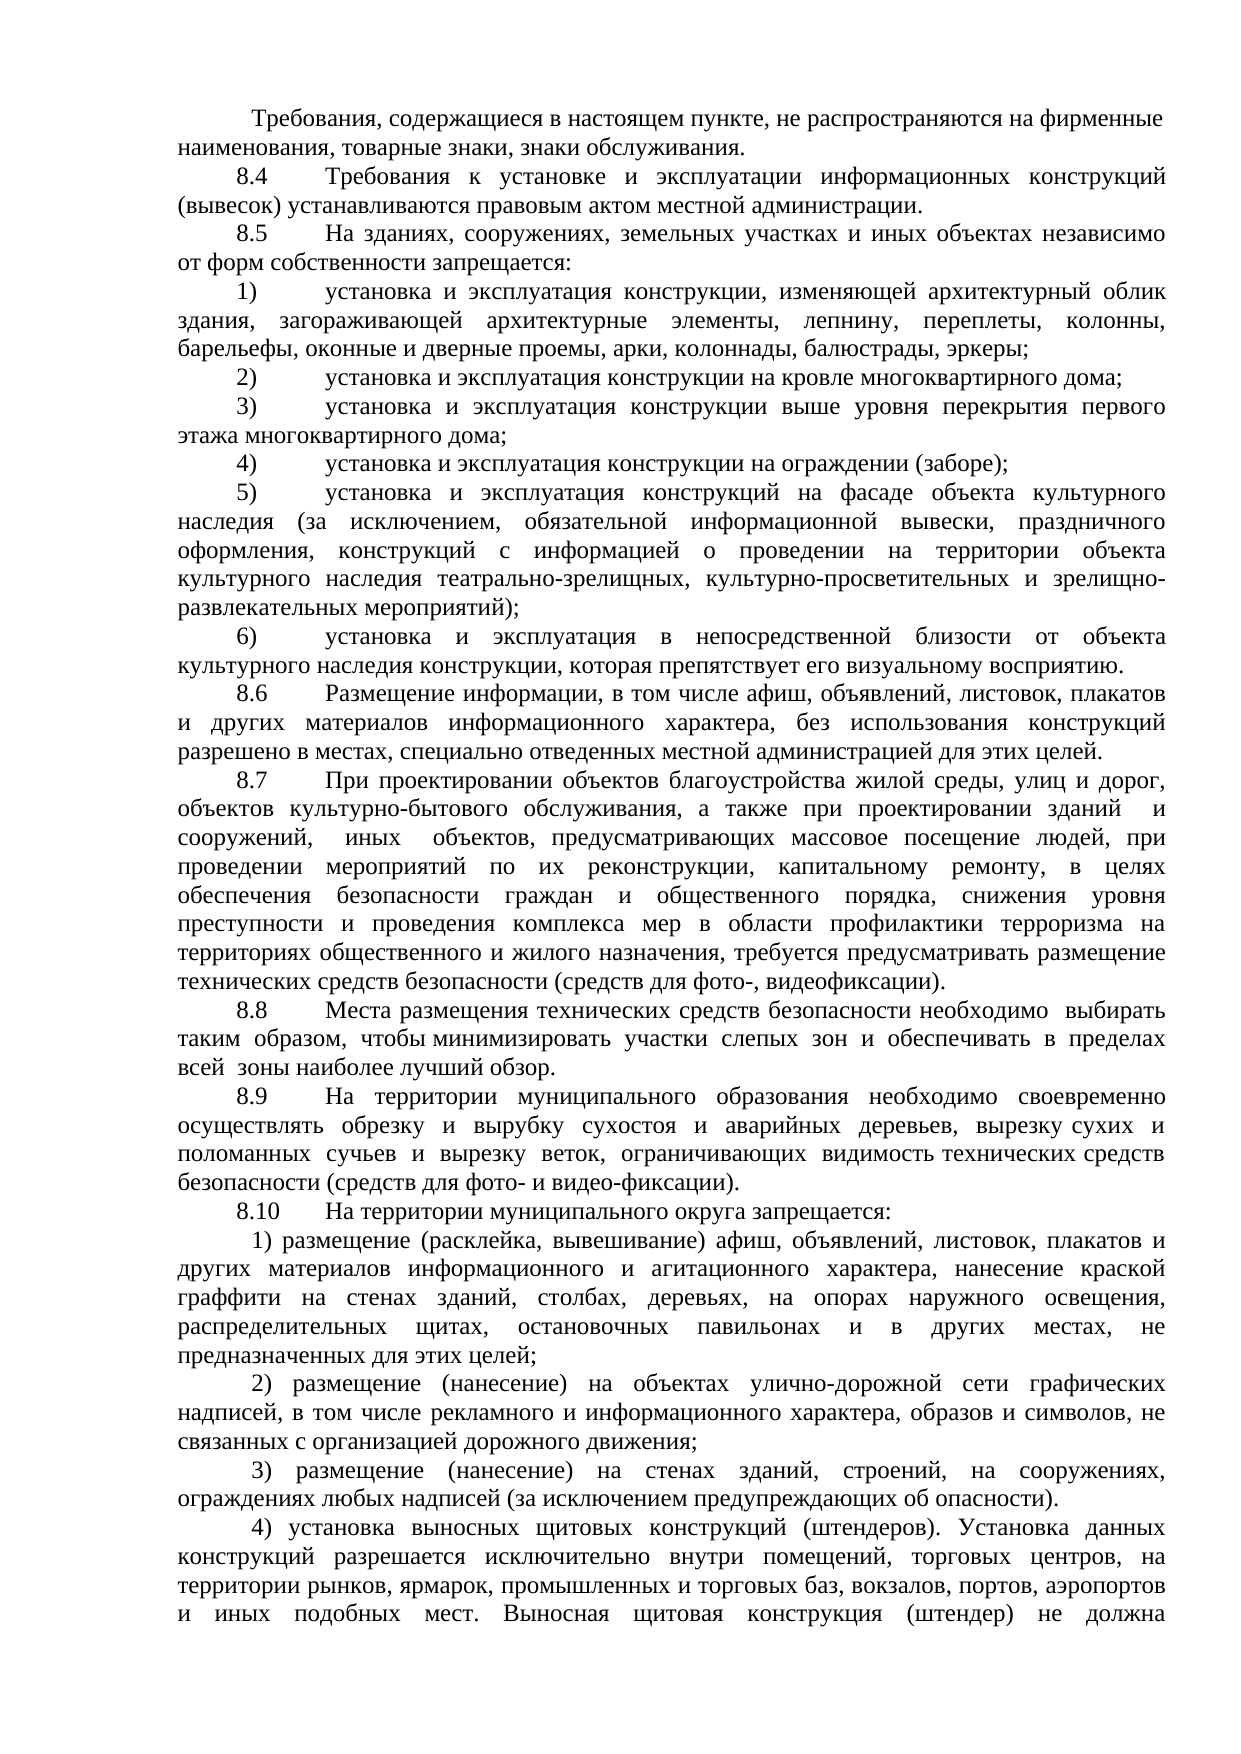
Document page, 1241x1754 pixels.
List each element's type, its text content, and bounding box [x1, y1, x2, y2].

text 1) размещение (расклейка, вывешивание) афиш, объявлений, листовок, плакатов и других материалов информационного и агитационного характера, нанесение краской граффити на стенах зданий, столбах, деревьях, на опорах наружного освещения, распределительных щитах, остановочных павильонах и в других местах, не предназначенных для этих целей; [177, 1225, 1167, 1368]
list установка и эксплуатация в непосредственной близости от объекта культурного наследия конструкции, которая препятствует его визуальному восприятию. [177, 621, 1167, 678]
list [177, 1512, 1167, 1627]
list Размещение информации, в том числе афиш, объявлений, листовок, плакатов и других материалов информационного характера, без использования конструкций разрешено в местах, специально отведенных местной администрацией для этих целей. [177, 678, 1167, 765]
text 3) размещение (нанесение) на стенах зданий, строений, на сооружениях, ограждениях любых надписей (за исключением предупреждающих об опасности). [177, 1455, 1167, 1512]
list Места размещения технических средств безопасности необходимо выбирать таким образом, чтобы минимизировать участки слепых зон и обеспечивать в пределах всей зоны наиболее лучший обзор. [177, 995, 1167, 1081]
text 2) размещение (нанесение) на объектах улично-дорожной сети графических надписей, в том числе рекламного и информационного характера, образов и символов, не связанных с организацией дорожного движения; [177, 1368, 1167, 1455]
list установка и эксплуатация конструкции на кровле многоквартирного дома; [177, 362, 1167, 391]
list На территории муниципального образования необходимо своевременно осуществлять обрезку и вырубку сухостоя и аварийных деревьев, вырезку сухих и поломанных сучьев и вырезку веток, ограничивающих видимость технических средств безопасности (средств для фото- и видео-фиксации). [177, 1081, 1167, 1196]
list установка и эксплуатация конструкции, изменяющей архитектурный облик здания, загораживающей архитектурные элементы, лепнину, переплеты, колонны, барельефы, оконные и дверные проемы, арки, колоннады, балюстрады, эркеры; [177, 276, 1167, 362]
list На зданиях, сооружениях, земельных участках и иных объектах независимо от форм собственности запрещается: [177, 218, 1167, 276]
list установка и эксплуатация конструкции выше уровня перекрытия первого этажа многоквартирного дома; [177, 391, 1167, 448]
list Требования к установке и эксплуатации информационных конструкций (вывесок) устанавливаются правовым актом местной администрации. [177, 161, 1167, 218]
list Требования, содержащиеся в настоящем пункте, не распространяются на фирменные наименования, товарные знаки, знаки обслуживания. [177, 103, 1167, 161]
list На территории муниципального округа запрещается: [177, 1196, 1167, 1225]
list установка и эксплуатация конструкции на ограждении (заборе); [177, 448, 1167, 477]
list При проектировании объектов благоустройства жилой среды, улиц и дорог, объектов культурно-бытового обслуживания, а также при проектировании зданий и сооружений, иных объектов, предусматривающих массовое посещение людей, при проведении мероприятий по их реконструкции, капитальному ремонту, в целях обеспечения безопасности граждан и общественного порядка, снижения уровня преступности и проведения комплекса мер в области профилактики терроризма на территориях общественного и жилого назначения, требуется предусматривать размещение технических средств безопасности (средств для фото-, видеофиксации). [177, 765, 1167, 995]
list установка и эксплуатация конструкций на фасаде объекта культурного наследия (за исключением, обязательной информационной вывески, праздничного оформления, конструкций с информацией о проведении на территории объекта культурного наследия театрально-зрелищных, культурно-просветительных и зрелищно-развлекательных мероприятий); [177, 477, 1167, 621]
